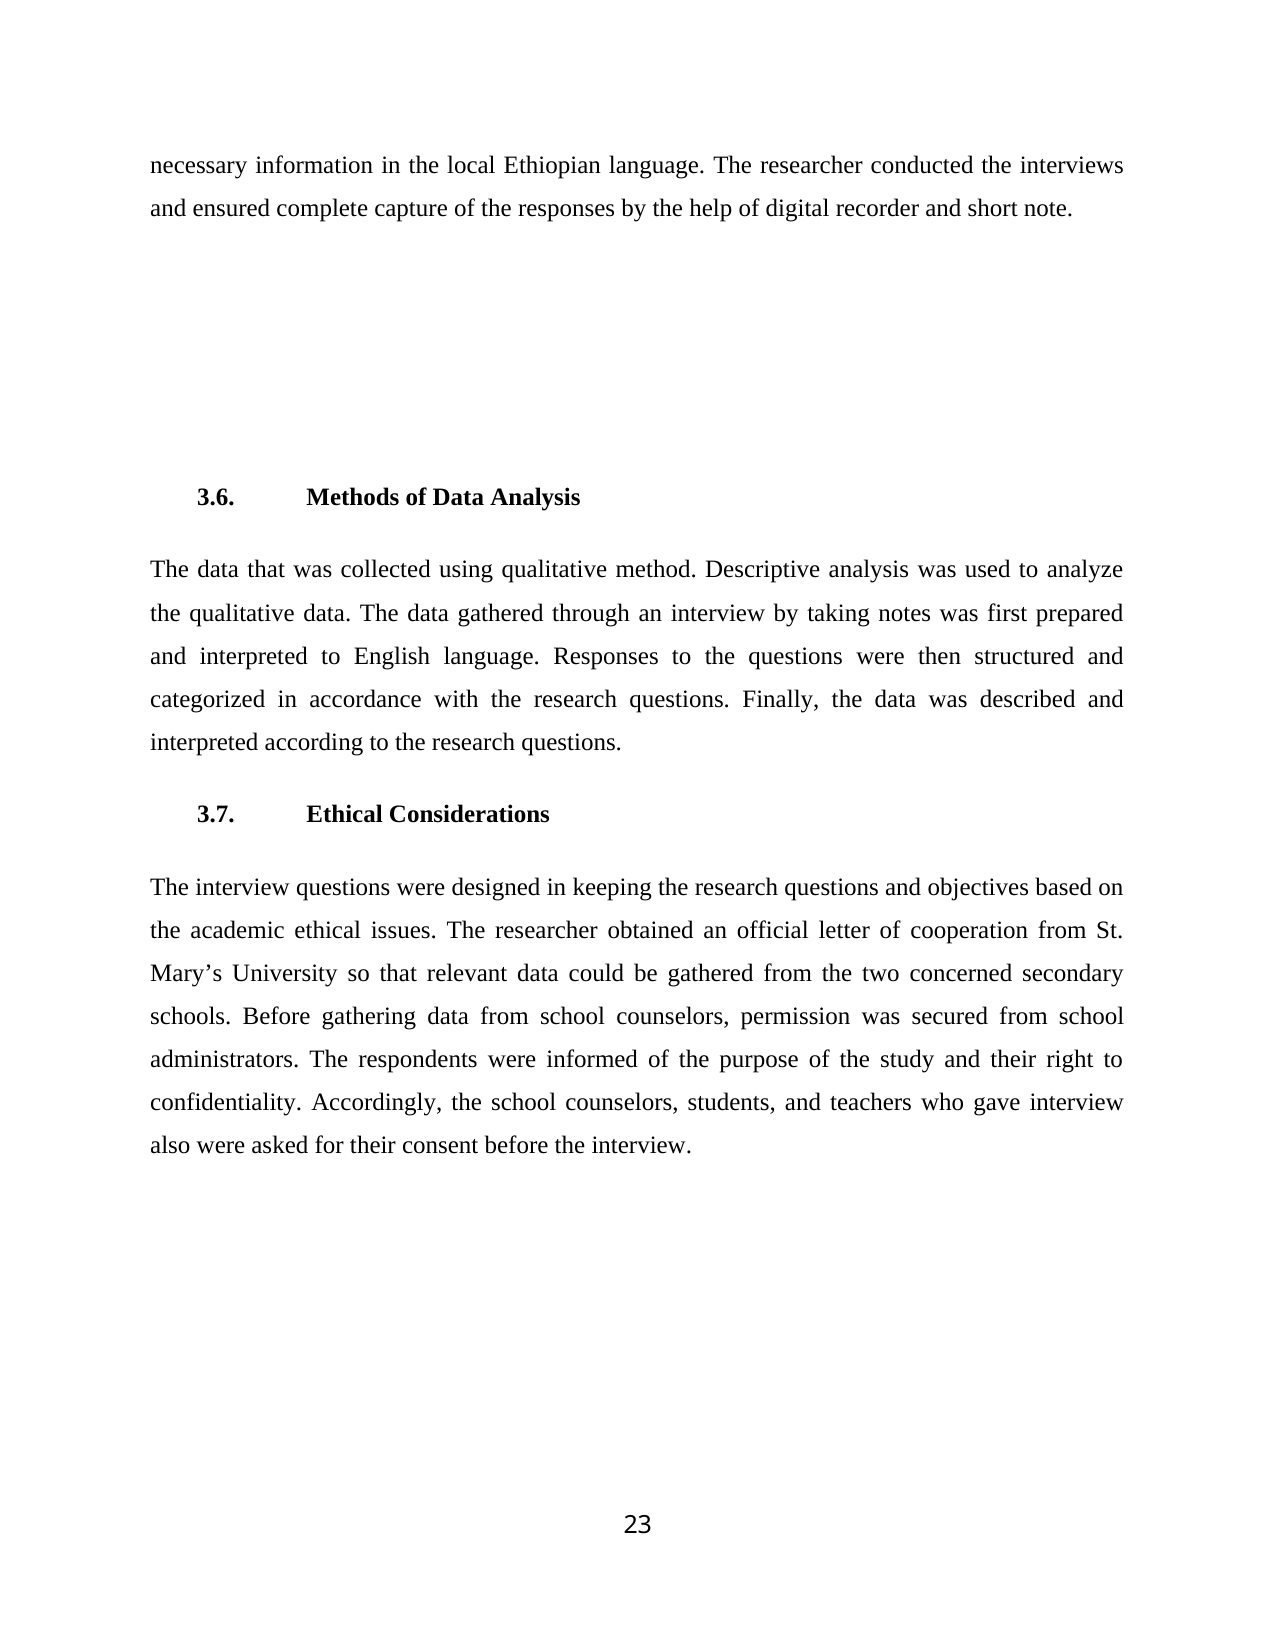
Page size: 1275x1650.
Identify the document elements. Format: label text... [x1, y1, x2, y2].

list Methods of Data Analysis [197, 482, 1125, 511]
text The interview questions were designed in keeping the research questions and objectives based on the academic ethical issues. The researcher obtained an official letter of cooperation from St. Mary’s University so that relevant data could be gathered from the two concerned secondary schools. Before gathering data from school counselors, permission was secured from school administrators. The respondents were informed of the purpose of the study and their right to confidentiality. Accordingly, the school counselors, students, and teachers who gave interview also were asked for their consent before the interview. [150, 872, 1125, 1159]
list Ethical Considerations [197, 799, 1125, 828]
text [150, 150, 1125, 222]
text The data that was collected using qualitative method. Descriptive analysis was used to analyze the qualitative data. The data gathered through an interview by taking notes was first prepared and interpreted to English language. Responses to the questions were then structured and categorized in accordance with the research questions. Finally, the data was described and interpreted according to the research questions. [150, 554, 1125, 756]
